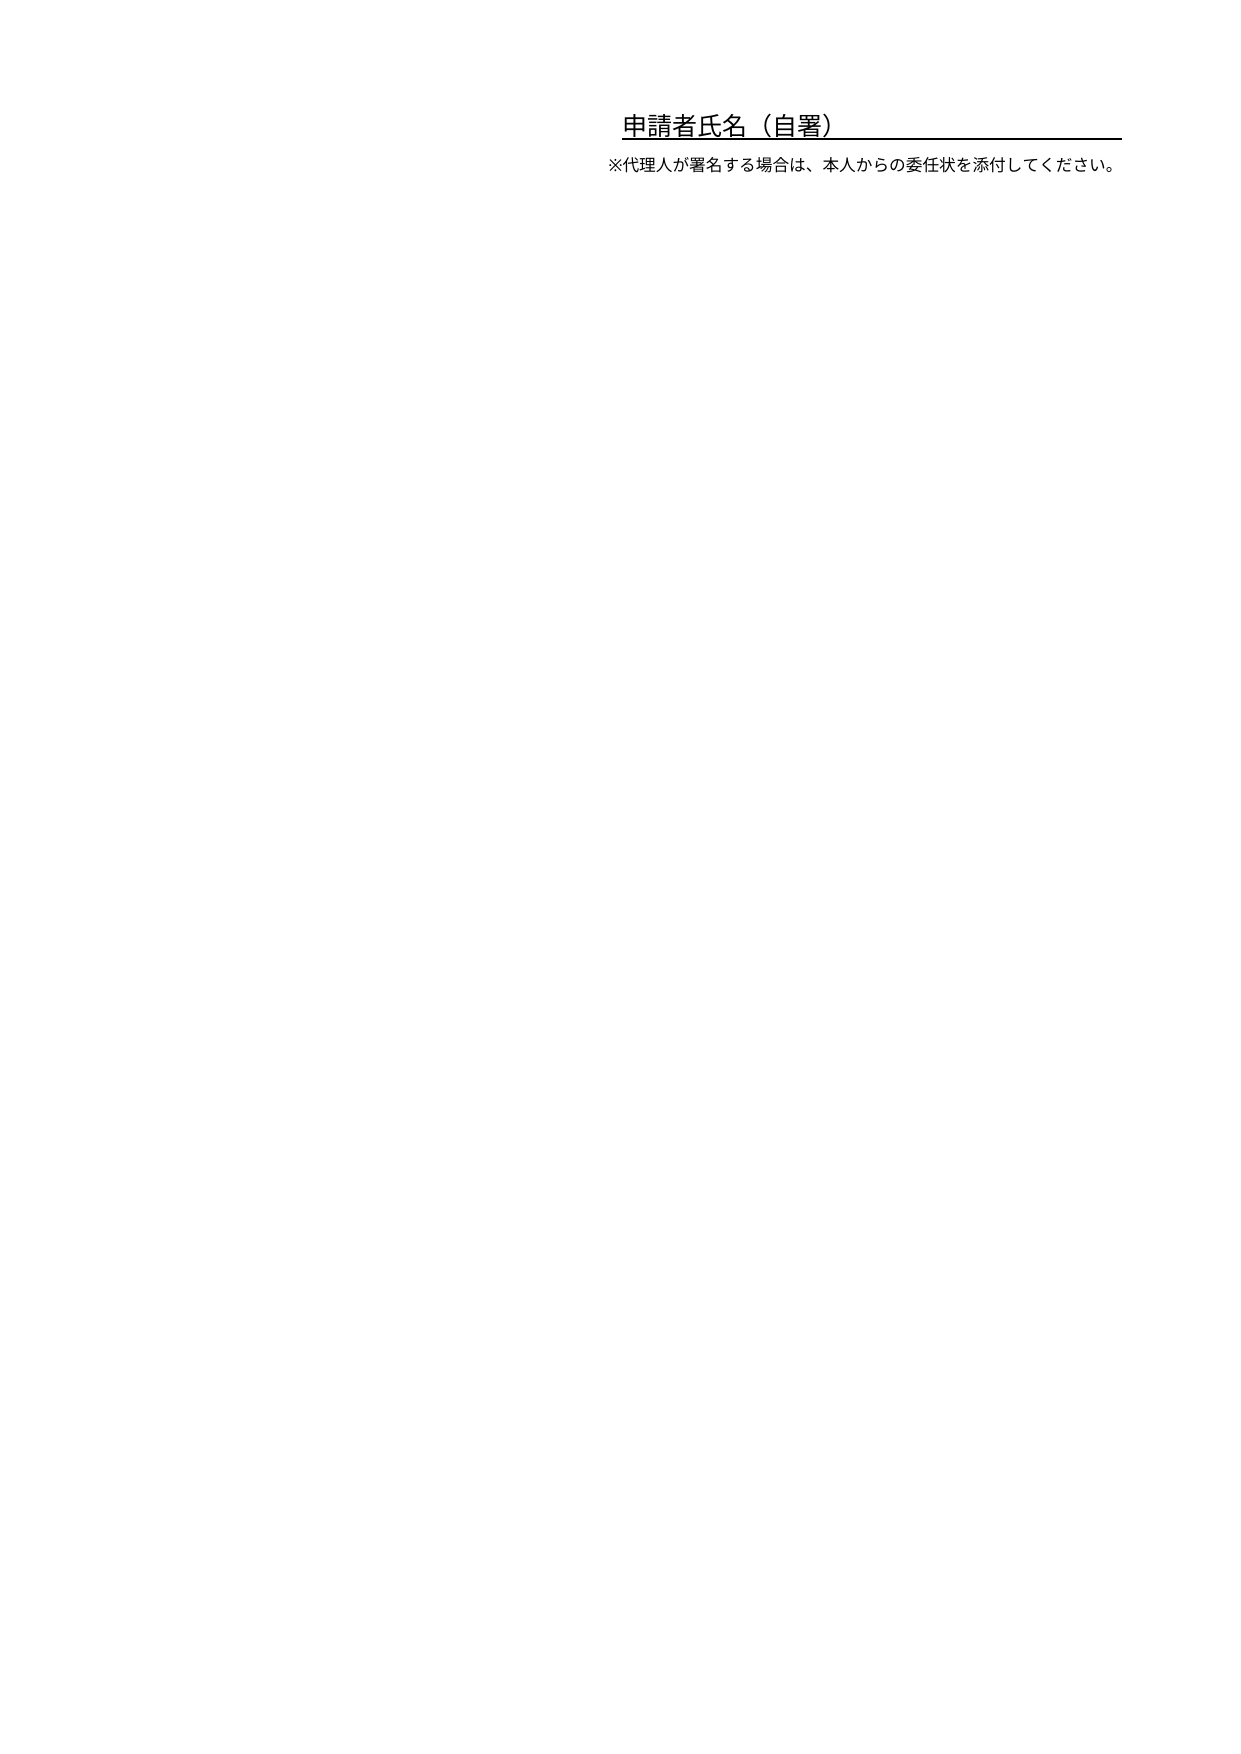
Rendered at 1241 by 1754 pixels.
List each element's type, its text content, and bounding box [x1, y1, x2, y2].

text ※代理人が署名する場合は、本人からの委任状を添付してください。 [118, 145, 1122, 184]
text 申請者氏名（自署） １ [143, 105, 1122, 145]
